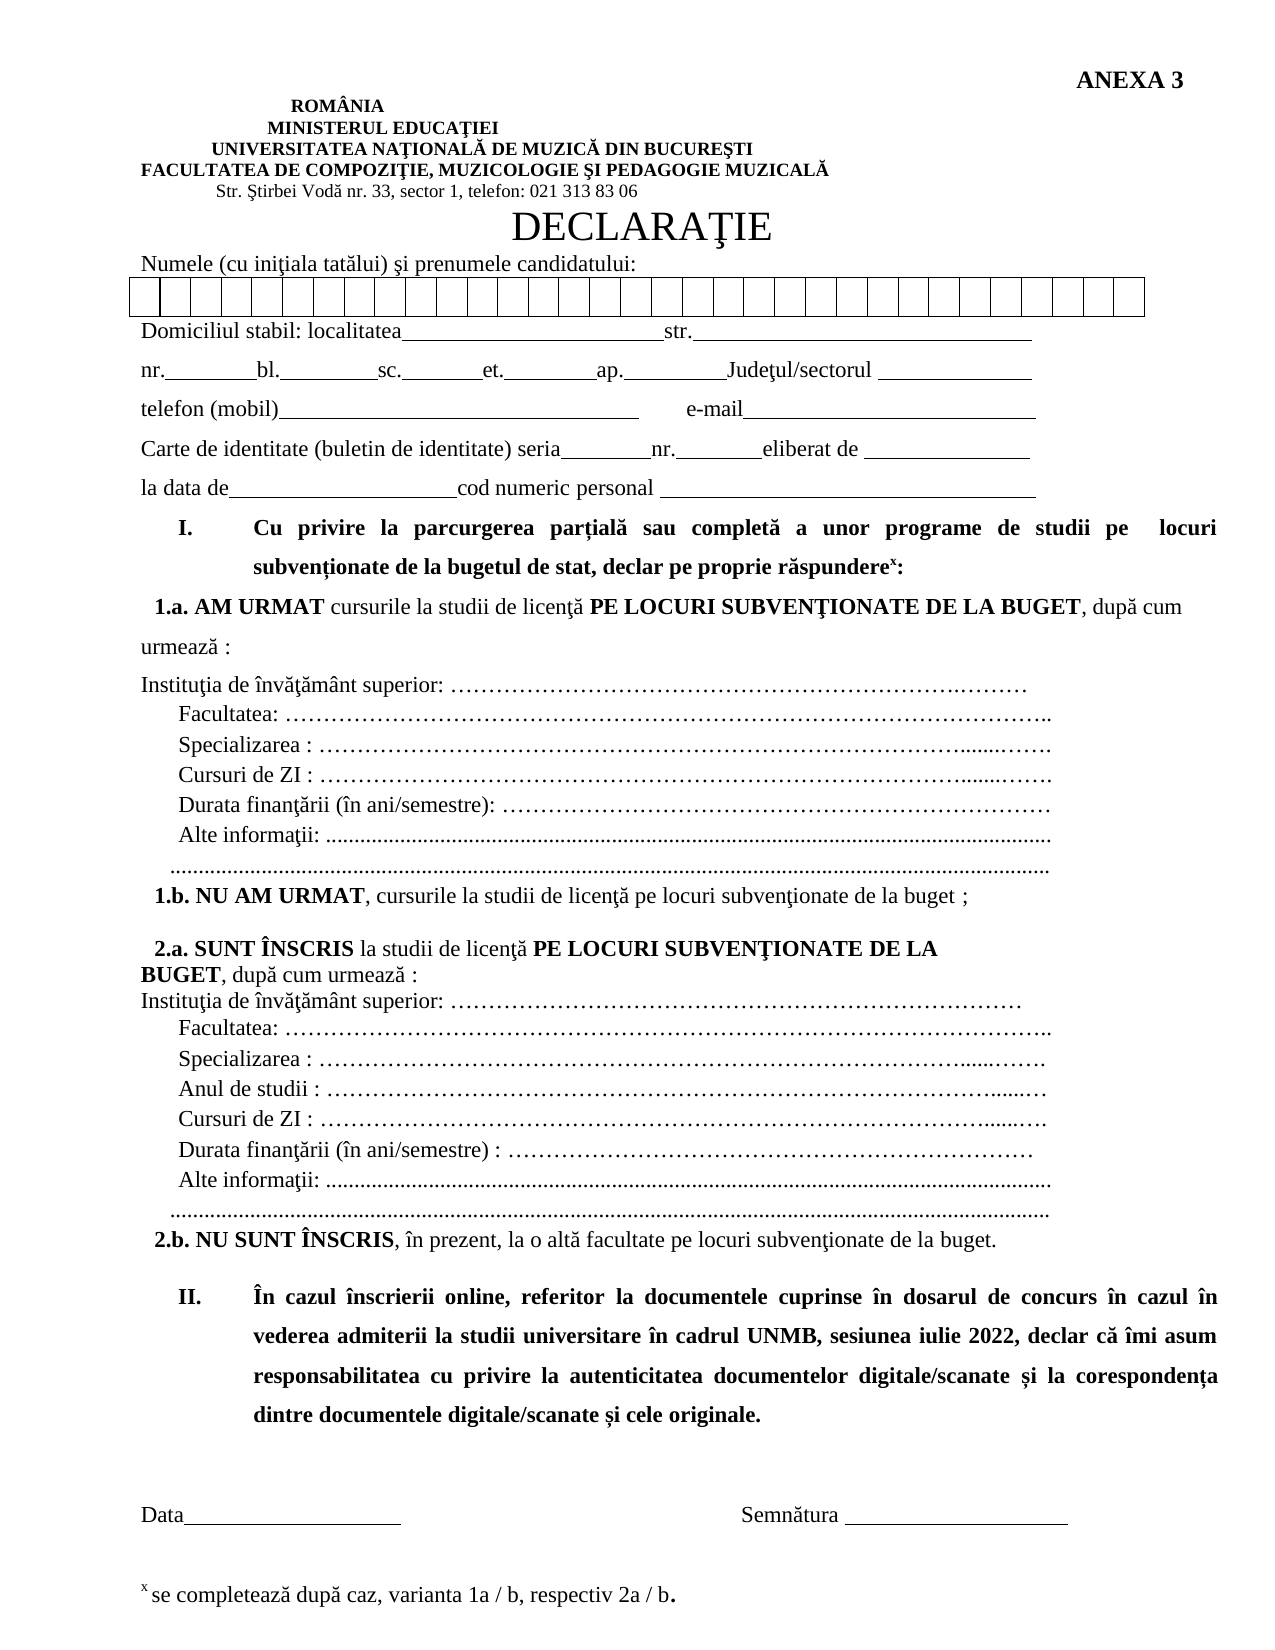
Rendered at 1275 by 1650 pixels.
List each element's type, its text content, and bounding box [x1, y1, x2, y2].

table_header [222, 278, 251, 316]
list 1.a. AM URMAT cursurile la studii de licenţă PE LOCURI SUBVENŢIONATE DE LA BUGET, după cum urmează : [141, 593, 1219, 659]
text Numele (cu iniţiala tatălui) şi prenumele candidatului: [141, 250, 1231, 276]
text x se completează după caz, varianta 1a / b, respectiv 2a / b. [141, 1577, 1231, 1608]
text ROMÂNIA [291, 95, 1231, 117]
list 1.b. NU AM URMAT, cursurile la studii de licenţă pe locuri subvenţionate de la buget ; [140, 882, 1231, 909]
table_header [590, 278, 620, 316]
text Specializarea : …………………………………………………………………………......……. [178, 1044, 1231, 1071]
table_header [345, 278, 374, 316]
table_header [960, 278, 990, 316]
table_header [468, 278, 497, 316]
table_header [1114, 278, 1144, 316]
table_header [868, 278, 898, 316]
table_header [559, 278, 589, 316]
table_header [652, 278, 682, 316]
text FACULTATEA DE COMPOZIŢIE, MUZICOLOGIE ŞI PEDAGOGIE MUZICALĂ [141, 160, 1231, 181]
table_header [375, 278, 405, 316]
text Carte de identitate (buletin de identitate) seria nr. eliberat de la data de cod numeric personal [141, 435, 1033, 501]
table_header [498, 278, 528, 316]
text Facultatea: ……………………………………………………………………………………….. [178, 1014, 1231, 1041]
text Cursuri de ZI : ……………………………………………………………………………......…. [178, 1105, 1231, 1132]
table_header [806, 278, 836, 316]
table_header [621, 278, 651, 316]
text .......................................................................................................................................................... [169, 852, 1231, 878]
list 2.a. SUNT ÎNSCRIS la studii de licenţă PE LOCURI SUBVENŢIONATE DE LA BUGET, după cum urmează : [141, 935, 1018, 988]
table_header [929, 278, 959, 316]
text Instituţia de învăţământ superior: ………………………………………………………….……… [141, 672, 1231, 698]
text Cursuri de ZI : ………………………………………………………………………….......……. [178, 761, 1231, 787]
subtitle În cazul înscrierii online, referitor la documentele cuprinse în dosarul de concurs în cazul în vederea admiterii la studii universitare în cadrul UNMB, sesiunea iulie 2022, declar că îmi asum responsabilitatea cu privire la autenticitatea documentelor digitale/scanate și la corespondența dintre documentele digitale/scanate și cele originale. [178, 1283, 1218, 1428]
table_header [837, 278, 867, 316]
table_header [1053, 278, 1083, 316]
text Durata finanţării (în ani/semestre) : …………………………………………………………… [178, 1136, 1231, 1162]
table_header [775, 278, 805, 316]
text ANEXA 3 [117, 66, 1184, 94]
table_header [529, 278, 558, 316]
text .......................................................................................................................................................... [169, 1196, 1231, 1222]
table_header [314, 278, 344, 316]
table_header [406, 278, 436, 316]
text UNIVERSITATEA NAŢIONALĂ DE MUZICĂ DIN BUCUREŞTI [132, 138, 799, 160]
text MINISTERUL EDUCAŢIEI [188, 117, 800, 138]
table_header [683, 278, 713, 316]
table_header [252, 278, 282, 316]
table_header [991, 278, 1021, 316]
table_header [437, 278, 467, 316]
table_header [1084, 278, 1113, 316]
text DECLARAŢIE [509, 202, 775, 249]
text Instituţia de învăţământ superior: ………………………………………………………………… [141, 988, 1231, 1014]
text Data Semnătura [141, 1501, 1231, 1527]
text Str. Ştirbei Vodă nr. 33, sector 1, telefon: 021 313 83 06 [216, 181, 1231, 202]
text Facultatea: ……………………………………………………………………………………….. [178, 700, 1231, 727]
text Anul de studii : ……………………………………………………………………………......… [178, 1074, 1231, 1101]
table_header [714, 278, 743, 316]
table_header [283, 278, 313, 316]
list Cu privire la parcurgerea parțială sau completă a unor programe de studii pe locuri subvenționate de la bugetul de stat, declar pe proprie răspunderex: [178, 514, 1218, 580]
text Specializarea : ………………………………………………………………………….......……. [178, 731, 1231, 757]
text Alte informaţii: ............................................................................................................................... [178, 1166, 1231, 1192]
table_header [161, 278, 190, 316]
text Alte informaţii: ............................................................................................................................... [178, 821, 1231, 848]
table_header [1022, 278, 1052, 316]
table_header [130, 278, 159, 316]
text telefon (mobil) e-mail [141, 396, 1231, 422]
text Domiciliul stabil: localitatea str. nr. bl. sc. et. ap. Judeţul/sectorul [141, 317, 1037, 382]
table_header [744, 278, 774, 316]
table_header [191, 278, 221, 316]
text Durata finanţării (în ani/semestre): ……………………………………………………………… [178, 791, 1231, 818]
list 2.b. NU SUNT ÎNSCRIS, în prezent, la o altă facultate pe locuri subvenţionate de la buget. [146, 1226, 1231, 1252]
table_header [899, 278, 928, 316]
